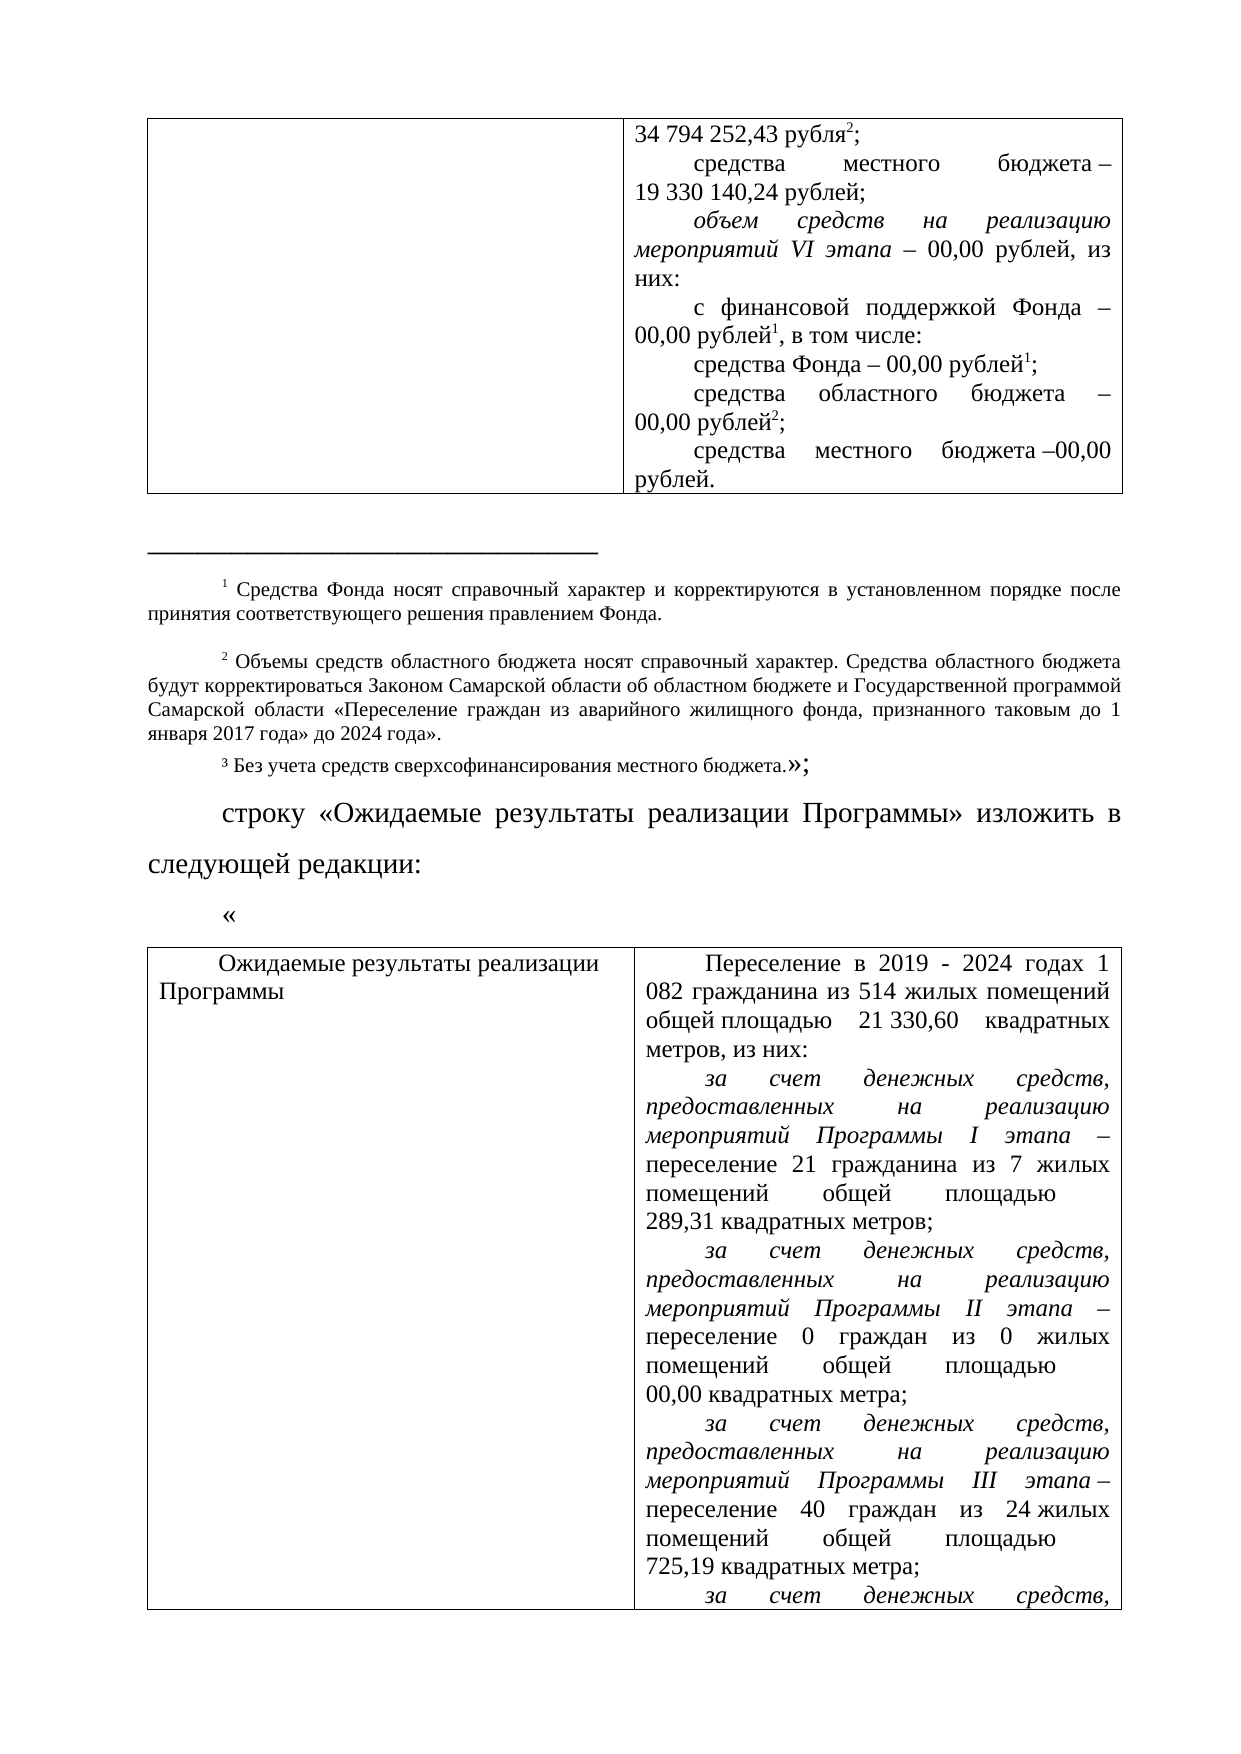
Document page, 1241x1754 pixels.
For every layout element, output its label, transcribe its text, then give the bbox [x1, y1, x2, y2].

text ___________________________ [148, 519, 1122, 557]
list ³ Без учета средств сверхсофинансирования местного бюджета.»; [148, 745, 1122, 779]
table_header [624, 119, 1122, 493]
text 1 Средства Фонда носят справочный характер и корректируются в установленном порядке после принятия соответствующего решения правлением Фонда. [148, 576, 1122, 624]
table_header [148, 948, 634, 1609]
text строку «Ожидаемые результаты реализации Программы» изложить в следующей редакции: [148, 796, 1122, 879]
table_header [635, 948, 1121, 1609]
text « [148, 896, 1122, 930]
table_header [148, 119, 623, 493]
text 2 Объемы средств областного бюджета носят справочный характер. Средства областного бюджета будут корректироваться Законом Самарской области об областном бюджете и Государственной программой Самарской области «Переселение граждан из аварийного жилищного фонда, признанного таковым до 1 января 2017 года» до 2024 года». [148, 649, 1122, 745]
